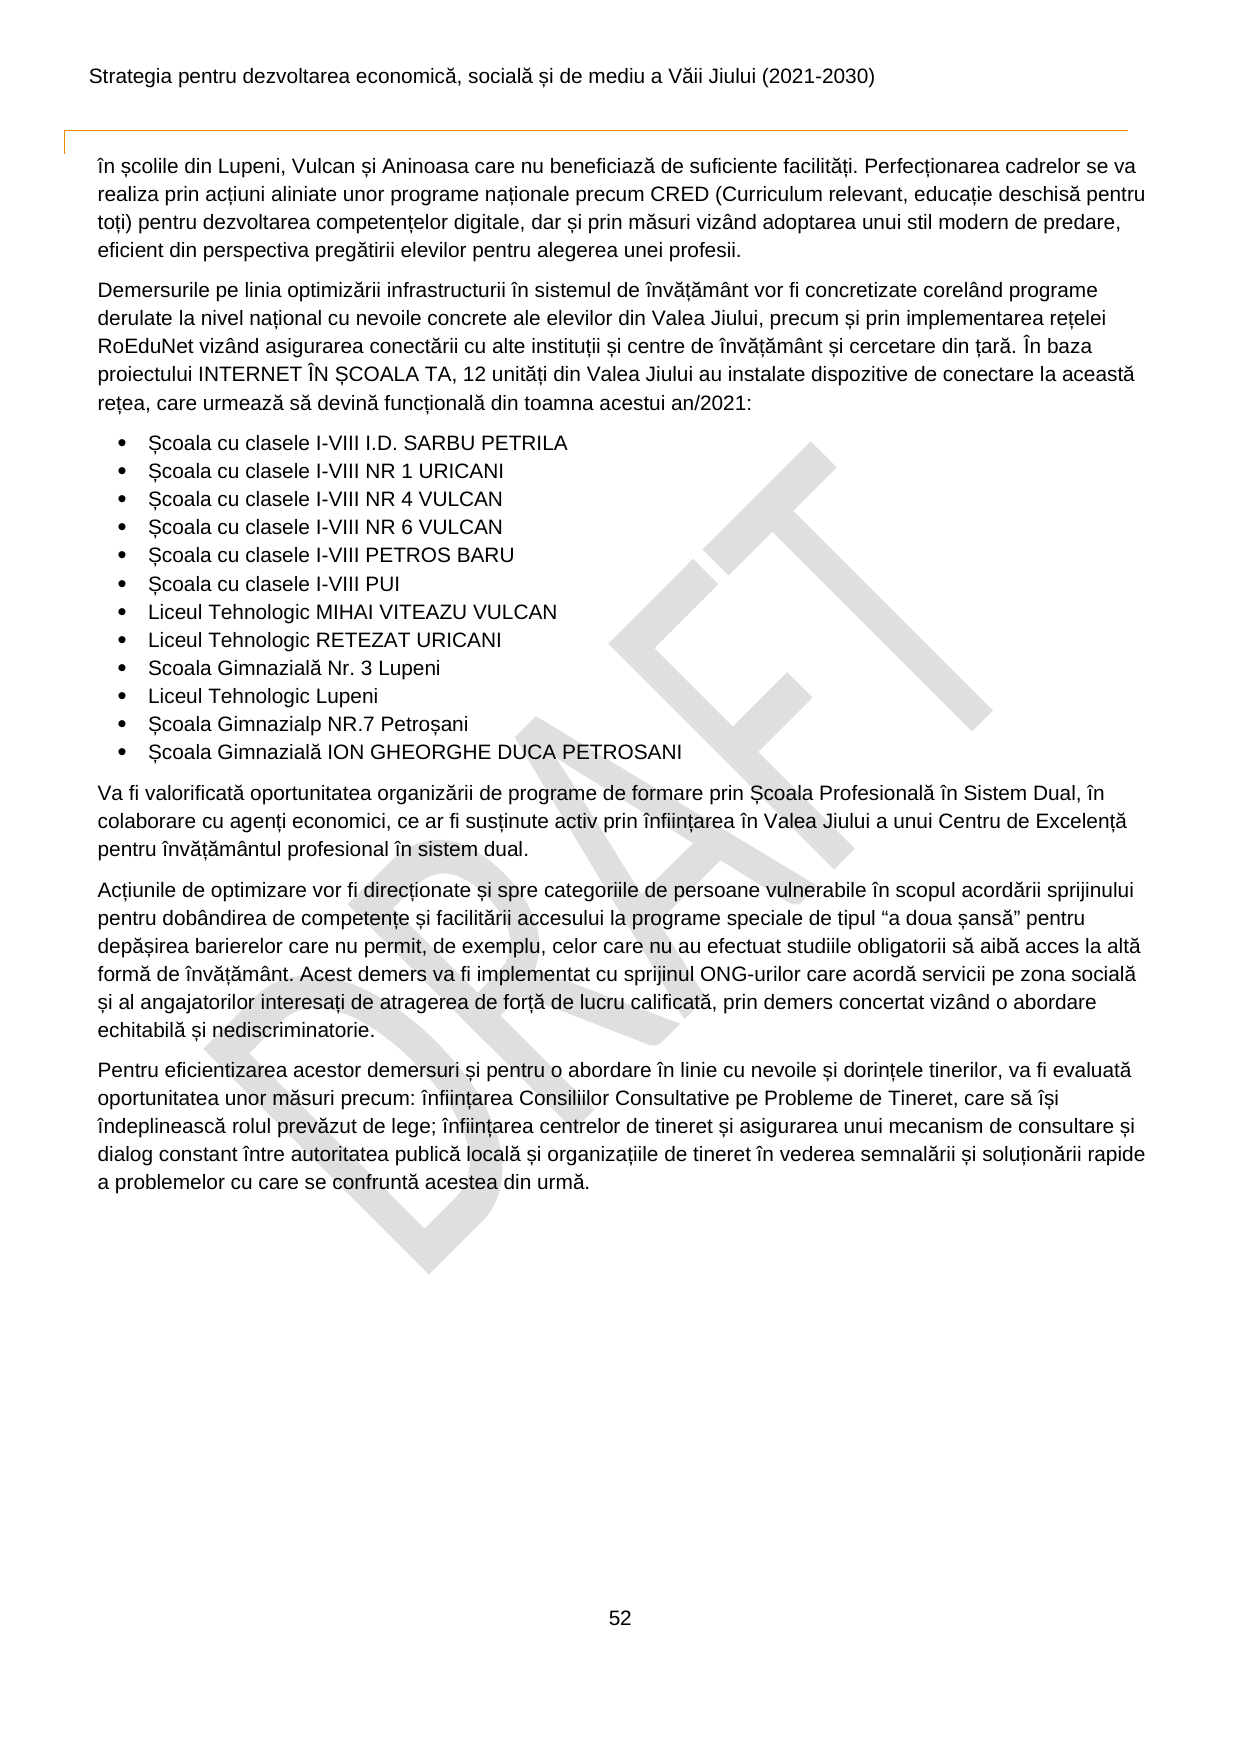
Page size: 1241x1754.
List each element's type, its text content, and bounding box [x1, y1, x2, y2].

list Școala cu clasele I-VIII I.D. SARBU PETRILA [118, 431, 1152, 455]
list Liceul Tehnologic MIHAI VITEAZU VULCAN [118, 599, 1152, 624]
text Acțiunile de optimizare vor fi direcționate și spre categoriile de persoane vulnerabile în scopul acordării sprijinului pentru dobândirea de competențe și facilitării accesului la programe speciale de tipul “a doua șansă” pentru depășirea barierelor care nu permit, de exemplu, celor care nu au efectuat studiile obligatorii să aibă acces la altă formă de învățământ. Acest demers va fi implementat cu sprijinul ONG-urilor care acordă servicii pe zona socială și al angajatorilor interesați de atragerea de forță de lucru calificată, prin demers concertat vizând o abordare echitabilă și nediscriminatorie. [97, 877, 1152, 1041]
list Școala cu clasele I-VIII NR 6 VULCAN [118, 515, 1152, 539]
list Scoala Gimnazială Nr. 3 Lupeni [118, 656, 1152, 680]
list Școala Gimnazială ION GHEORGHE DUCA PETROSANI [118, 740, 1152, 764]
list Școala cu clasele I-VIII PETROS BARU [118, 543, 1152, 567]
list Școala cu clasele I-VIII PUI [118, 571, 1152, 596]
text Pentru eficientizarea acestor demersuri și pentru o abordare în linie cu nevoile și dorințele tinerilor, va fi evaluată oportunitatea unor măsuri precum: înființarea Consiliilor Consultative pe Probleme de Tineret, care să își îndeplinească rolul prevăzut de lege; înființarea centrelor de tineret și asigurarea unui mecanism de consultare și dialog constant între autoritatea publică locală și organizațiile de tineret în vederea semnalării și soluționării rapide a problemelor cu care se confruntă acestea din urmă. [97, 1058, 1152, 1194]
text Va fi valorificată oportunitatea organizării de programe de formare prin Școala Profesională în Sistem Dual, în colaborare cu agenți economici, ce ar fi susținute activ prin înființarea în Valea Jiului a unui Centru de Excelență pentru învățământul profesional în sistem dual. [97, 781, 1152, 861]
list Școala cu clasele I-VIII NR 4 VULCAN [118, 487, 1152, 511]
list Liceul Tehnologic RETEZAT URICANI [118, 628, 1152, 652]
text Demersurile pe linia optimizării infrastructurii în sistemul de învățământ vor fi concretizate corelând programe derulate la nivel național cu nevoile concrete ale elevilor din Valea Jiului, precum și prin implementarea rețelei RoEduNet vizând asigurarea conectării cu alte instituții și centre de învățământ și cercetare din țară. În baza proiectului INTERNET ÎN ȘCOALA TA, 12 unități din Valea Jiului au instalate dispozitive de conectare la această rețea, care urmează să devină funcțională din toamna acestui an/2021: [97, 278, 1152, 414]
list Școala Gimnazialp NR.7 Petroșani [118, 712, 1152, 736]
list Școala cu clasele I-VIII NR 1 URICANI [118, 459, 1152, 483]
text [97, 112, 1152, 262]
list Liceul Tehnologic Lupeni [118, 684, 1152, 708]
